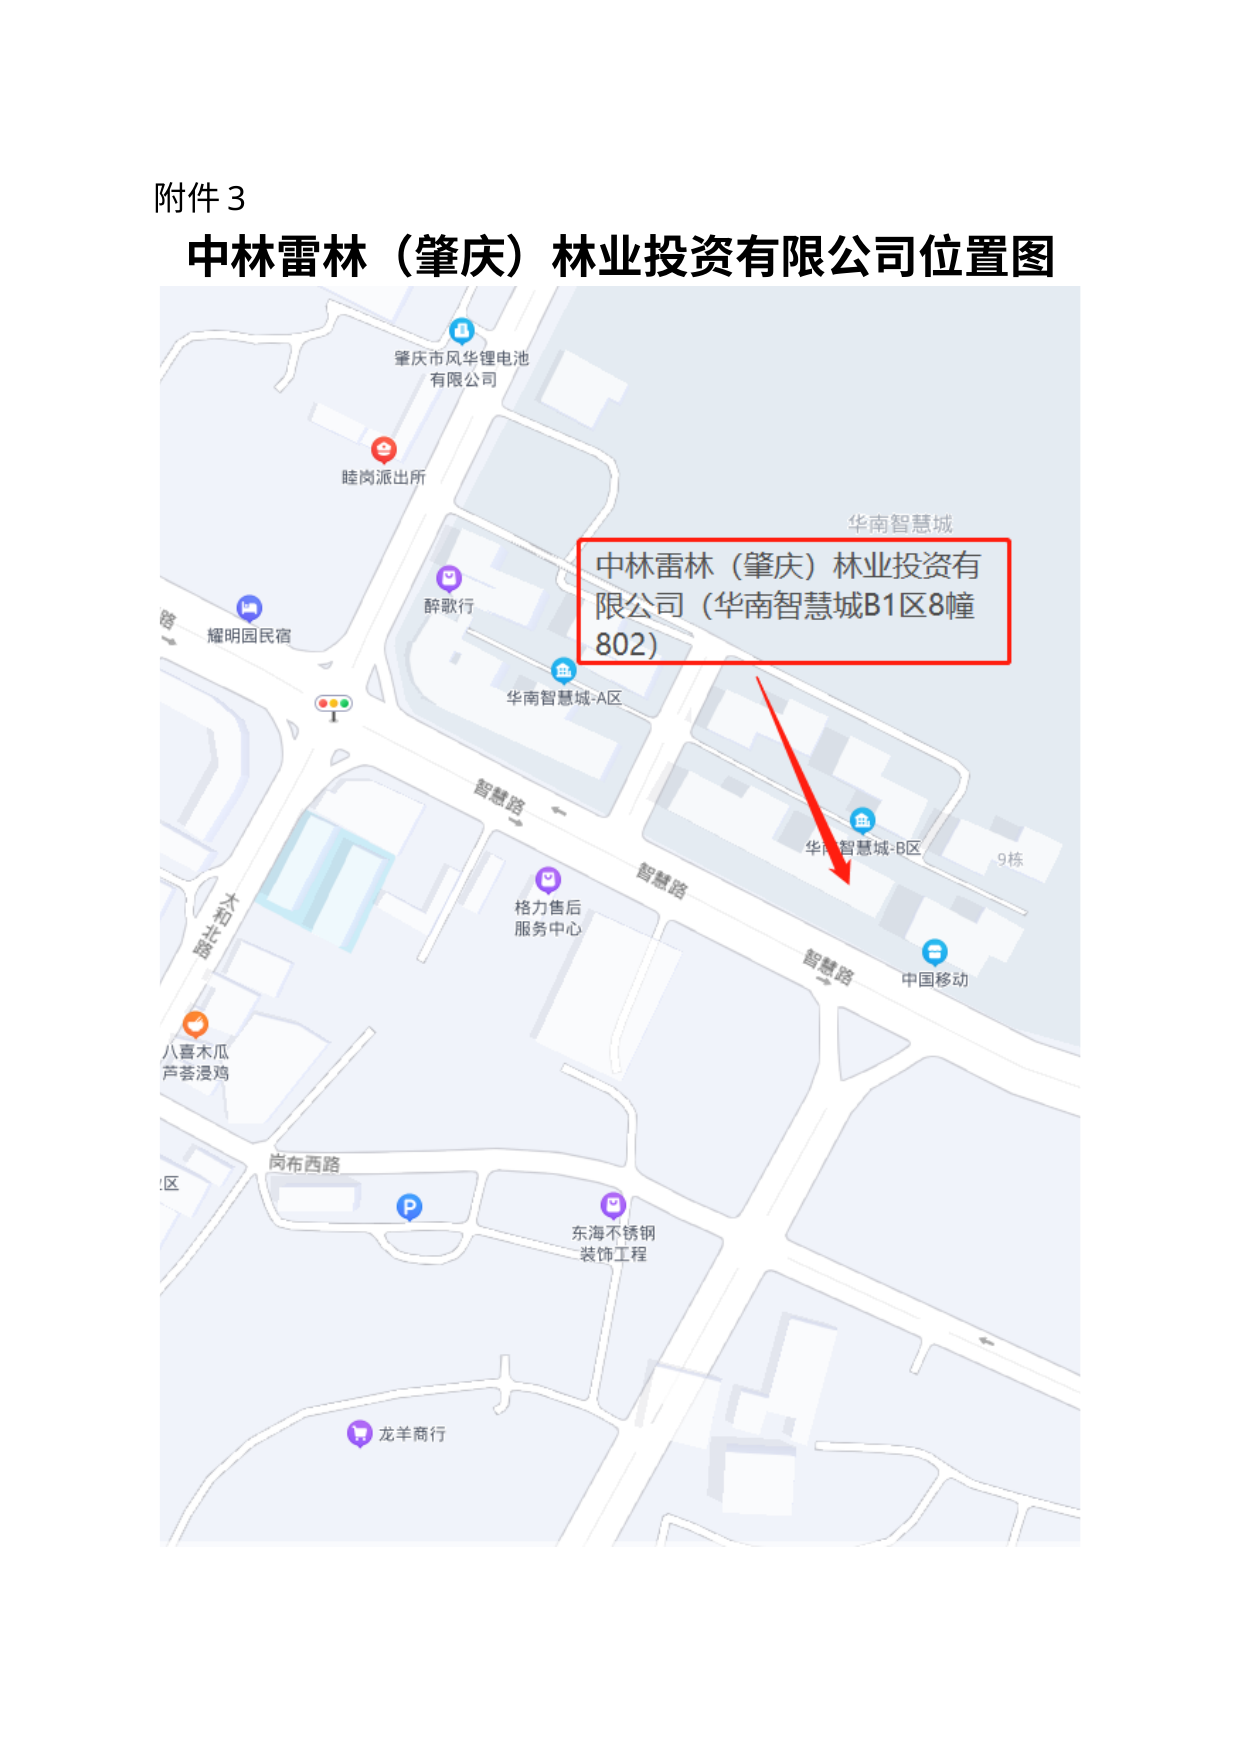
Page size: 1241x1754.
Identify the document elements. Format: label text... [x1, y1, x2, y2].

text 中林雷林（肇庆）林业投资有限公司位置图 [153, 220, 1087, 287]
text 附件3 [153, 162, 1087, 220]
picture [159, 286, 1081, 1547]
